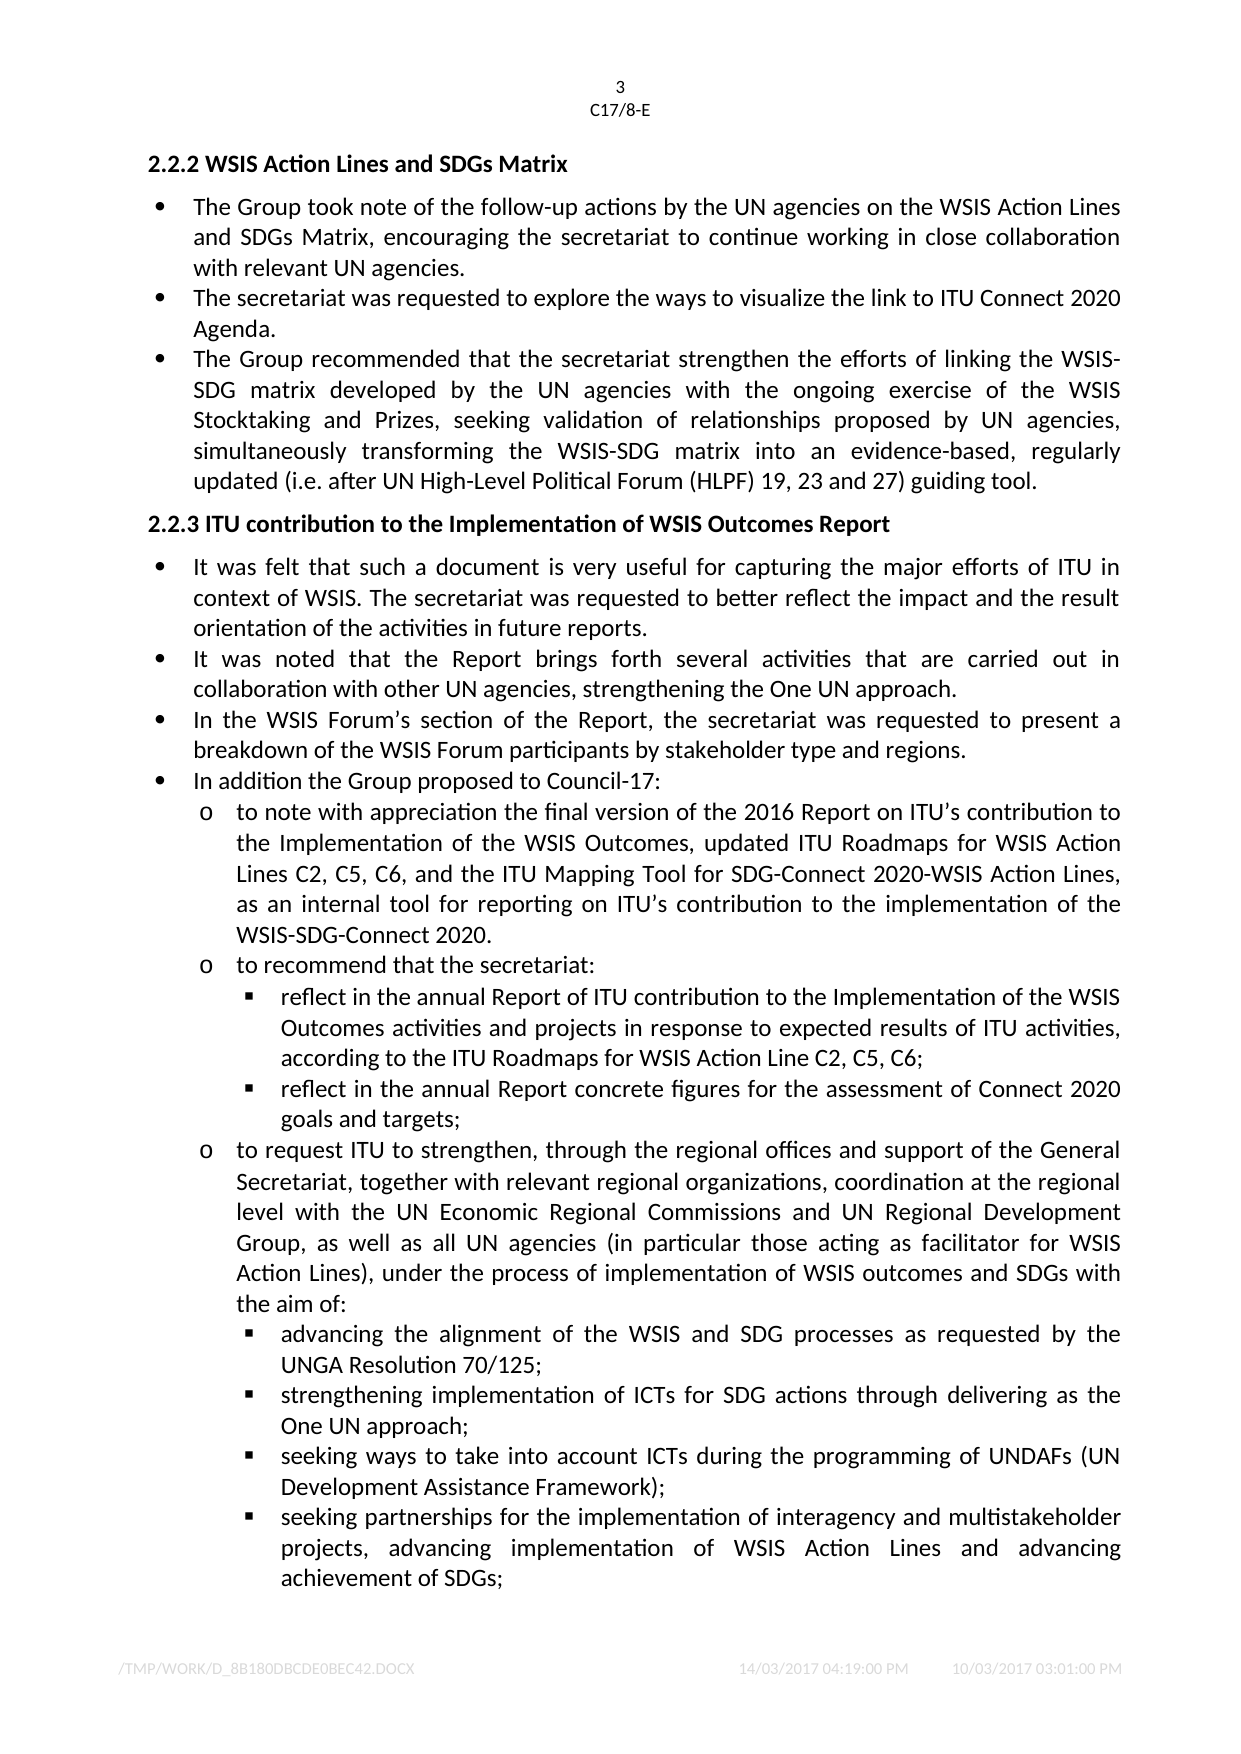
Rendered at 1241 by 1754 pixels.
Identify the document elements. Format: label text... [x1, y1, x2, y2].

list advancing the alignment of the WSIS and SDG processes as requested by the UNGA Resolution 70/125; [243, 1318, 1122, 1379]
list to note with appreciation the final version of the 2016 Report on ITU’s contribution to the Implementation of the WSIS Outcomes, updated ITU Roadmaps for WSIS Action Lines C2, C5, C6, and the ITU Mapping Tool for SDG-Connect 2020-WSIS Action Lines, as an internal tool for reporting on ITU’s contribution to the implementation of the WSIS-SDG-Connect 2020. [199, 796, 1122, 949]
list The Group took note of the follow-up actions by the UN agencies on the WSIS Action Lines and SDGs Matrix, encouraging the secretariat to continue working in close collaboration with relevant UN agencies. [156, 191, 1122, 282]
list The Group recommended that the secretariat strengthen the efforts of linking the WSIS-SDG matrix developed by the UN agencies with the ongoing exercise of the WSIS Stocktaking and Prizes, seeking validation of relationships proposed by UN agencies, simultaneously transforming the WSIS-SDG matrix into an evidence-based, regularly updated (i.e. after UN High-Level Political Forum (HLPF) 19, 23 and 27) guiding tool. [156, 343, 1122, 496]
list seeking ways to take into account ICTs during the programming of UNDAFs (UN Development Assistance Framework); [243, 1440, 1122, 1501]
list It was noted that the Report brings forth several activities that are carried out in collaboration with other UN agencies, strengthening the One UN approach. [156, 643, 1122, 704]
list to request ITU to strengthen, through the regional offices and support of the General Secretariat, together with relevant regional organizations, coordination at the regional level with the UN Economic Regional Commissions and UN Regional Development Group, as well as all UN agencies (in particular those acting as facilitator for WSIS Action Lines), under the process of implementation of WSIS outcomes and SDGs with the aim of: [199, 1134, 1122, 1318]
list The secretariat was requested to explore the ways to visualize the link to ITU Connect 2020 Agenda. [156, 282, 1122, 343]
list reflect in the annual Report of ITU contribution to the Implementation of the WSIS Outcomes activities and projects in response to expected results of ITU activities, according to the ITU Roadmaps for WSIS Action Line C2, C5, C6; [243, 981, 1122, 1073]
list reflect in the annual Report concrete figures for the assessment of Connect 2020 goals and targets; [243, 1073, 1122, 1134]
text 2.2.2 WSIS Action Lines and SDGs Matrix [148, 148, 1122, 178]
list It was felt that such a document is very useful for capturing the major efforts of ITU in context of WSIS. The secretariat was requested to better reflect the impact and the result orientation of the activities in future reports. [156, 551, 1122, 643]
list to recommend that the secretariat: [199, 949, 1122, 981]
list strengthening implementation of ICTs for SDG actions through delivering as the One UN approach; [243, 1379, 1122, 1440]
text 2.2.3 ITU contribution to the Implementation of WSIS Outcomes Report [148, 508, 1122, 539]
list In addition the Group proposed to Council-17: [156, 765, 1122, 796]
list In the WSIS Forum’s section of the Report, the secretariat was requested to present a breakdown of the WSIS Forum participants by stakeholder type and regions. [156, 704, 1122, 765]
list seeking partnerships for the implementation of interagency and multistakeholder projects, advancing implementation of WSIS Action Lines and advancing achievement of SDGs; [243, 1501, 1122, 1593]
